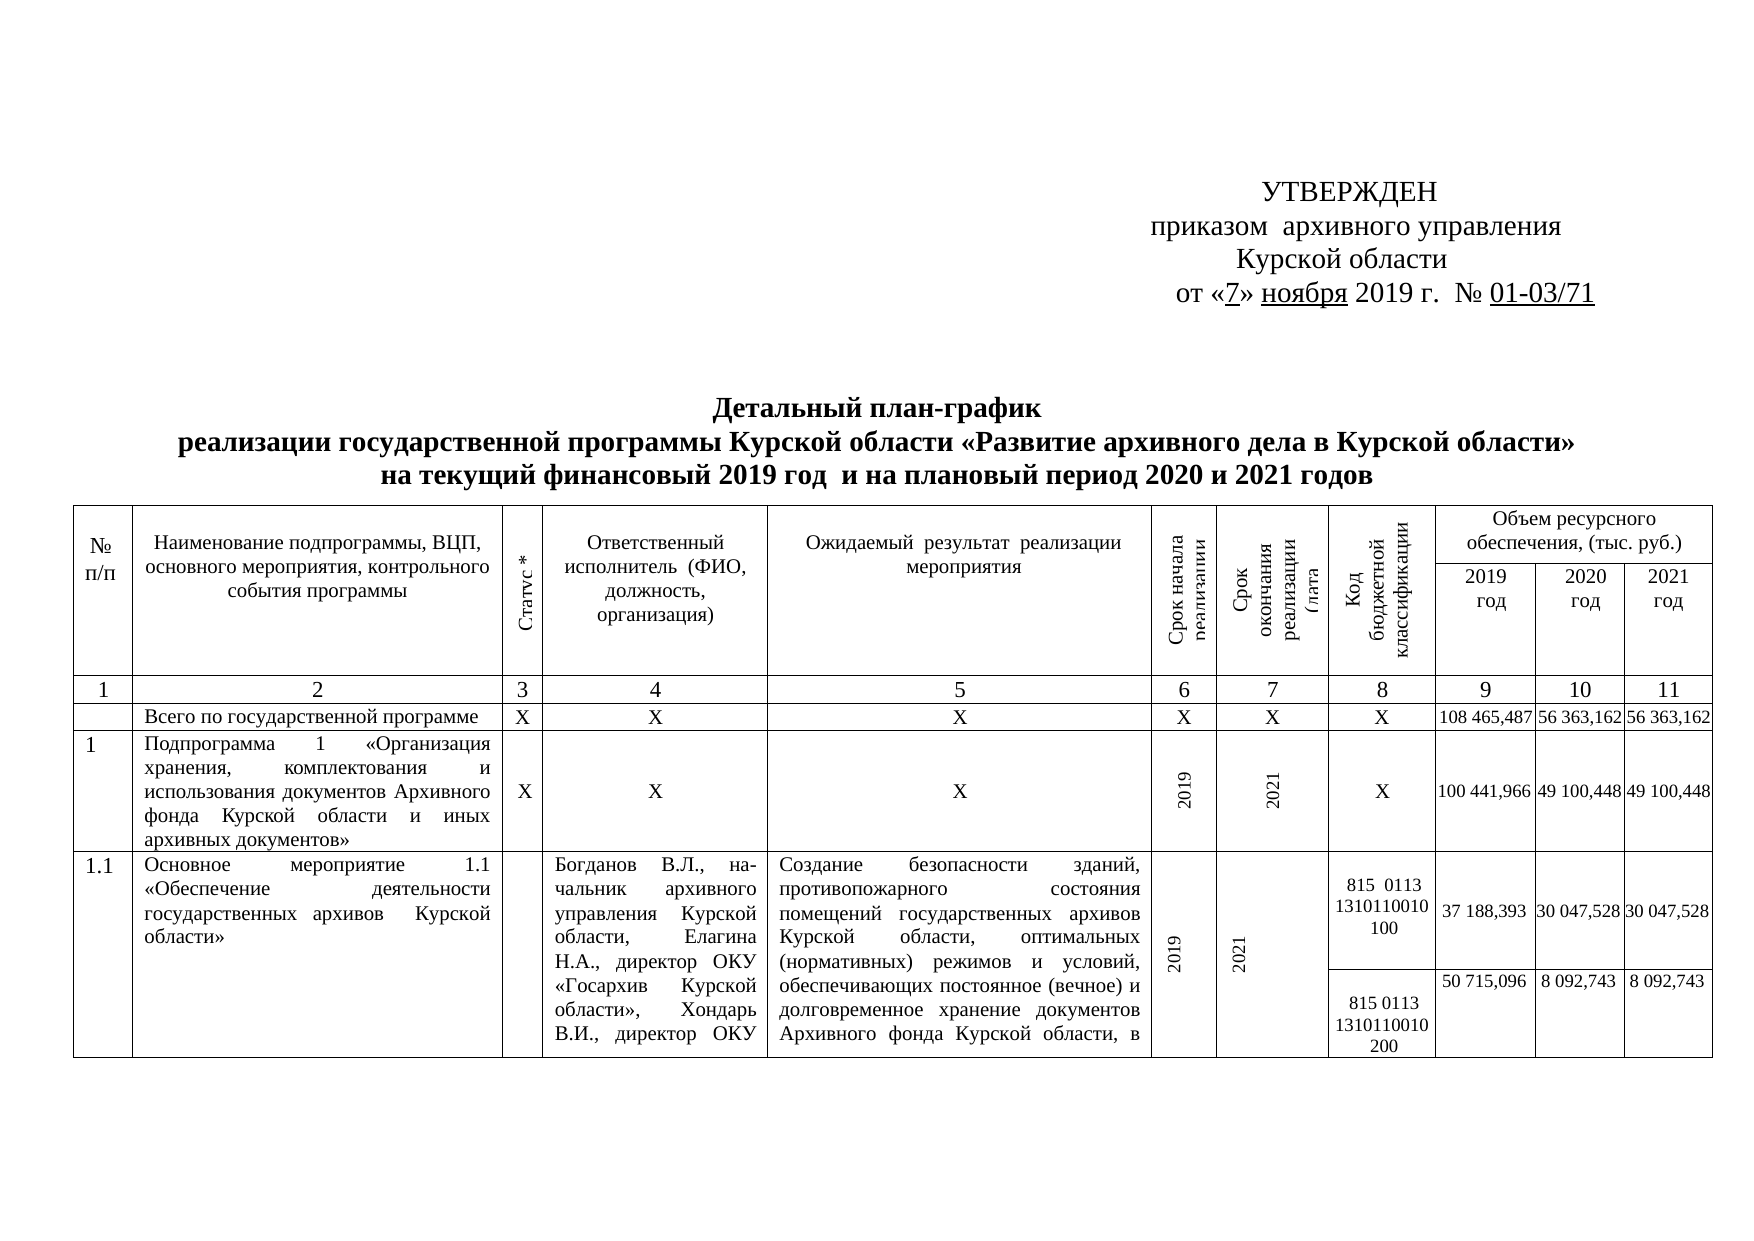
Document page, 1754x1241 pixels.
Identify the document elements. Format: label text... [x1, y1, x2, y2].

table_cell [503, 852, 542, 1057]
table_header Ожидаемый результат реализации мероприятия [768, 506, 1151, 675]
table_cell 2019 год [1436, 564, 1535, 675]
table_header Статус * [503, 506, 542, 675]
table_cell Х [543, 731, 767, 851]
table_cell 2 [133, 676, 502, 702]
table_cell 8 092,743 [1625, 970, 1712, 1057]
table_cell Основное мероприятие 1.1 «Обеспечение деятельности государственных архивов Курской области» [133, 852, 502, 1057]
table_cell 56 363,162 [1536, 704, 1624, 730]
table_cell Х [1329, 731, 1435, 851]
text УТВЕРЖДЕН [118, 174, 1636, 208]
table_cell 815 0113 1310110010 200 [1329, 970, 1435, 1057]
table_cell 49 100,448 [1625, 731, 1712, 851]
table_cell 108 465,487 [1436, 704, 1535, 730]
table_header Наименование подпрограммы, ВЦП, основного мероприятия, контрольного события программы [133, 506, 502, 675]
table_cell 1 [74, 676, 132, 702]
table_header Срок начала реализации [1152, 506, 1216, 675]
table_cell Х [1329, 704, 1435, 730]
table_cell 3 [503, 676, 542, 702]
text на текущий финансовый 2019 год и на плановый период 2020 и 2021 годов [118, 457, 1636, 491]
table_cell 1 [74, 731, 132, 851]
table_cell 7 [1217, 676, 1328, 702]
table_cell Богданов В.Л., на-чальник архивного управления Курской области, Елагина Н.А., директор ОКУ «Госархив Курской области», Хондарь В.И., директор ОКУ «ГАОПИ Курской области», Шалобаева В.М., директор ОКУ «ГАДЛС Курской области» [543, 852, 767, 1057]
table_cell Всего по государственной программе [133, 704, 502, 730]
table_cell Подпрограмма 1 «Организация хранения, комплектования и использования документов Архивного фонда Курской области и иных архивных документов» [133, 731, 502, 851]
table_cell 11 [1625, 676, 1712, 702]
table_header Срок окончания реализации (дата контрольного события) [1217, 506, 1328, 675]
table_cell 100 441,966 [1436, 731, 1535, 851]
table_header № п/п [74, 506, 132, 675]
table_cell 2021 год [1625, 564, 1712, 675]
table_cell Х [1152, 704, 1216, 730]
table_cell Х [503, 704, 542, 730]
table_cell Создание безопасности зданий, противопожарного состояния помещений государственных архивов Курской области, оптимальных (нормативных) режимов и условий, обеспечивающих постоянное (вечное) и долговременное хранение документов Архивного фонда Курской области, в том числе уникальных и особо ценных, а также иных архивных документов, и их прием на постоянное хранение; увеличение количества документов, включенных в автоматизированную учетную базу данных «Архивный фонд» [768, 852, 1151, 1057]
text реализации государственной программы Курской области «Развитие архивного дела в Курской области» [118, 424, 1636, 457]
table_cell [74, 704, 132, 730]
table_cell 9 [1436, 676, 1535, 702]
table_cell 8 [1329, 676, 1435, 702]
table_cell 1.1 [74, 852, 132, 1057]
table_cell 8 092,743 [1536, 970, 1624, 1057]
table_cell 10 [1536, 676, 1624, 702]
table_cell 2019 [1152, 852, 1216, 1057]
text приказом архивного управления [118, 208, 1636, 242]
table_cell Х [543, 704, 767, 730]
text Детальный план-график [118, 390, 1636, 424]
table_header Ответственный исполнитель (ФИО, должность, организация) [543, 506, 767, 675]
table_cell 30 047,528 [1536, 852, 1624, 969]
text Курской области [118, 242, 1636, 275]
table_header Объем ресурсного обеспечения, (тыс. руб.) [1436, 506, 1712, 563]
table_header Код бюджетной классификации [1329, 506, 1435, 675]
table_cell 50 715,096 [1436, 970, 1535, 1057]
table_cell 2019 [1152, 731, 1216, 851]
table_cell 2021 [1217, 731, 1328, 851]
table_cell 30 047,528 [1625, 852, 1712, 969]
table_cell 2020 год [1536, 564, 1624, 675]
table_cell 4 [543, 676, 767, 702]
text от «7» ноября 2019 г. № 01-03/71 [118, 275, 1636, 309]
table_cell 37 188,393 [1436, 852, 1535, 969]
table_cell Х [768, 704, 1151, 730]
table_cell 49 100,448 [1536, 731, 1624, 851]
table_cell Х [768, 731, 1151, 851]
table_cell 2021 [1217, 852, 1328, 1057]
table_cell Х [503, 731, 542, 851]
table_cell 56 363,162 [1625, 704, 1712, 730]
table_cell 6 [1152, 676, 1216, 702]
table_cell 5 [768, 676, 1151, 702]
table_cell 815 0113 1310110010 100 [1329, 852, 1435, 969]
table_cell Х [1217, 704, 1328, 730]
